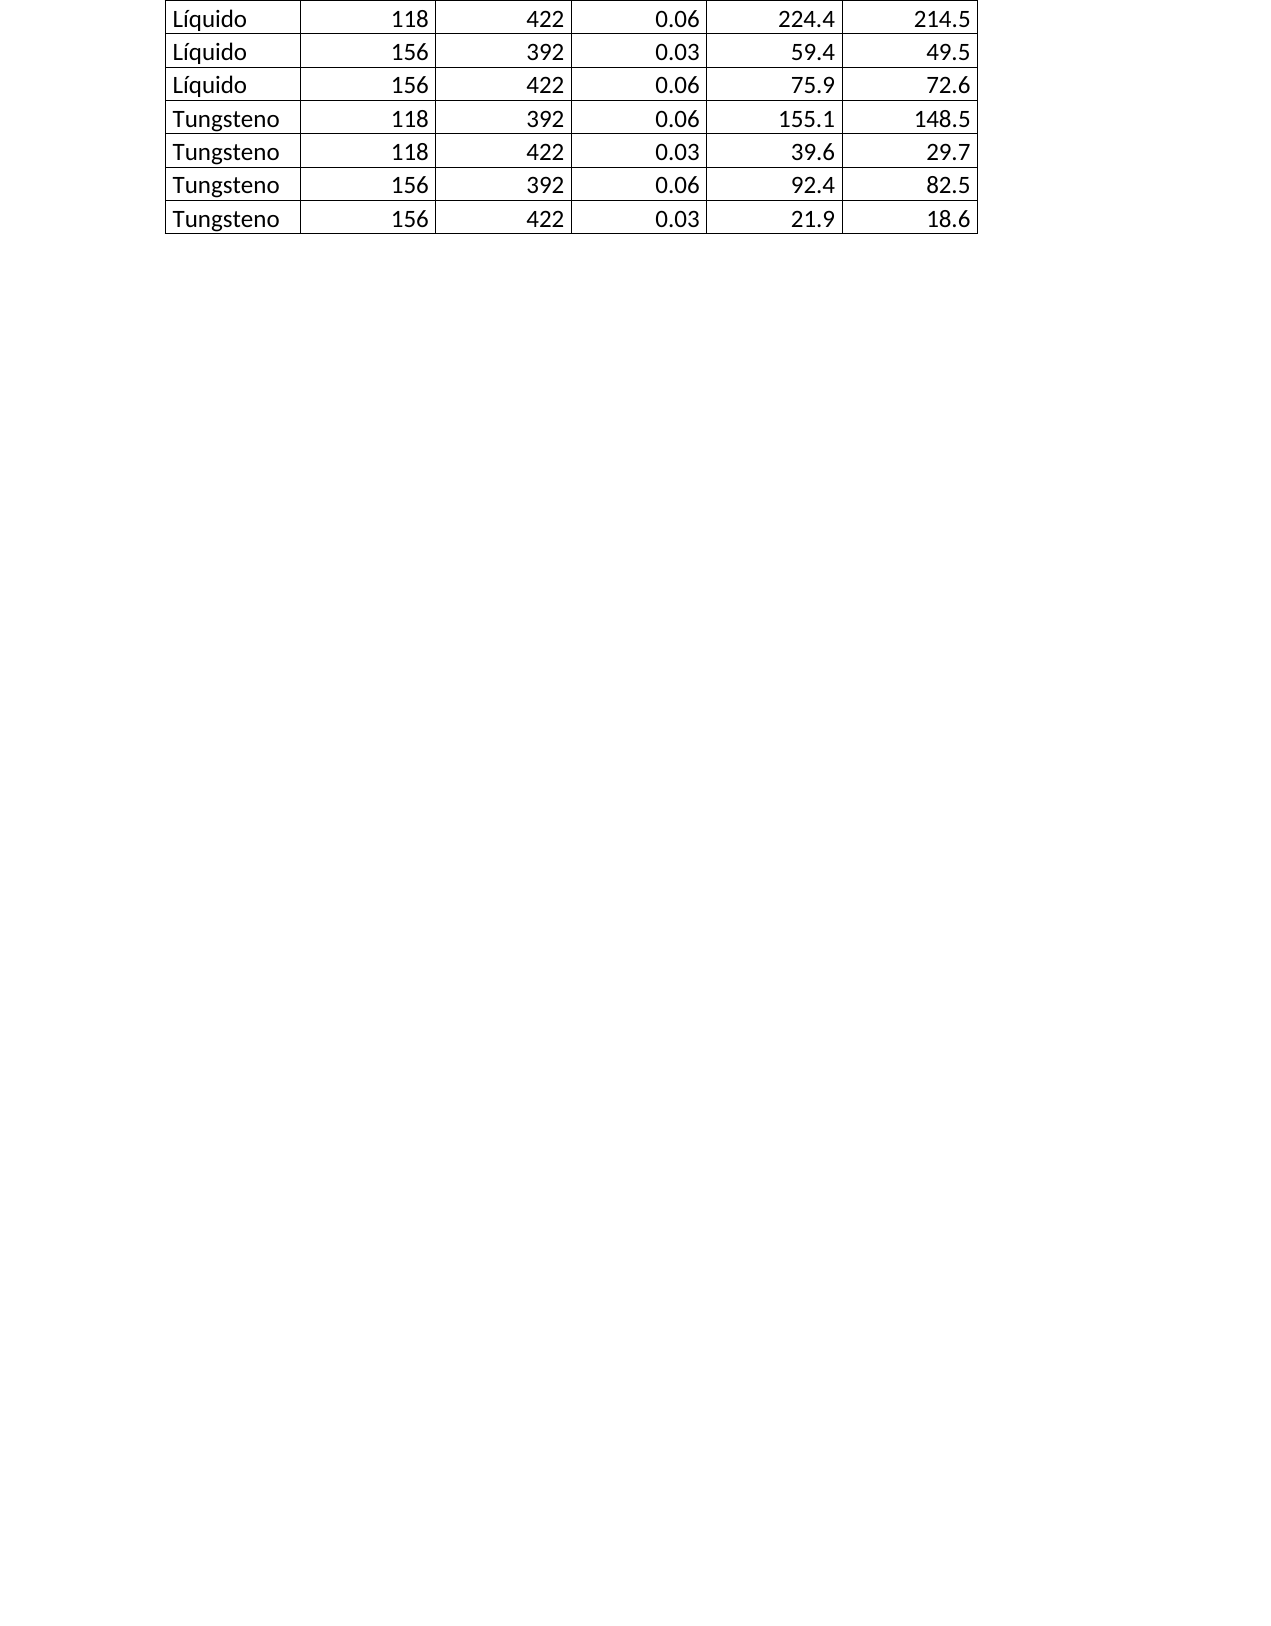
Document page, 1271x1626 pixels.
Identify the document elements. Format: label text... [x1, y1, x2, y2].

table_cell 59.4 [707, 34, 842, 67]
table_cell 214.5 [843, 1, 977, 33]
table_cell 0.06 [572, 168, 706, 200]
table_cell 0.03 [572, 134, 706, 167]
table_cell Tungsteno [166, 168, 300, 200]
table_cell 422 [436, 68, 571, 100]
table_cell 156 [301, 68, 435, 100]
table_cell 224.4 [707, 1, 842, 33]
table_cell 392 [436, 168, 571, 200]
table_cell 0.06 [572, 1, 706, 33]
table_cell 39.6 [707, 134, 842, 167]
table_cell 0.03 [572, 34, 706, 67]
table_cell Tungsteno [166, 134, 300, 167]
table_cell 118 [301, 101, 435, 133]
table_cell 0.06 [572, 101, 706, 133]
table_cell 392 [436, 34, 571, 67]
table_cell 422 [436, 1, 571, 33]
table_cell 29.7 [843, 134, 977, 167]
table_cell Líquido [166, 34, 300, 67]
table_cell 75.9 [707, 68, 842, 100]
table_cell Líquido [166, 1, 300, 33]
table_cell Tungsteno [166, 101, 300, 133]
table_cell 156 [301, 201, 435, 233]
table_cell Líquido [166, 68, 300, 100]
table_cell 422 [436, 134, 571, 167]
table_cell 72.6 [843, 68, 977, 100]
table_cell 156 [301, 168, 435, 200]
table_cell 49.5 [843, 34, 977, 67]
table_cell Tungsteno [166, 201, 300, 233]
table_cell 18.6 [843, 201, 977, 233]
table_cell 422 [436, 201, 571, 233]
table_cell 156 [301, 34, 435, 67]
table_cell 118 [301, 134, 435, 167]
table_cell 155.1 [707, 101, 842, 133]
table_cell 0.03 [572, 201, 706, 233]
table_cell 148.5 [843, 101, 977, 133]
table_cell 0.06 [572, 68, 706, 100]
table_cell 118 [301, 1, 435, 33]
table_cell 392 [436, 101, 571, 133]
table_cell 92.4 [707, 168, 842, 200]
table_cell 82.5 [843, 168, 977, 200]
table_cell 21.9 [707, 201, 842, 233]
